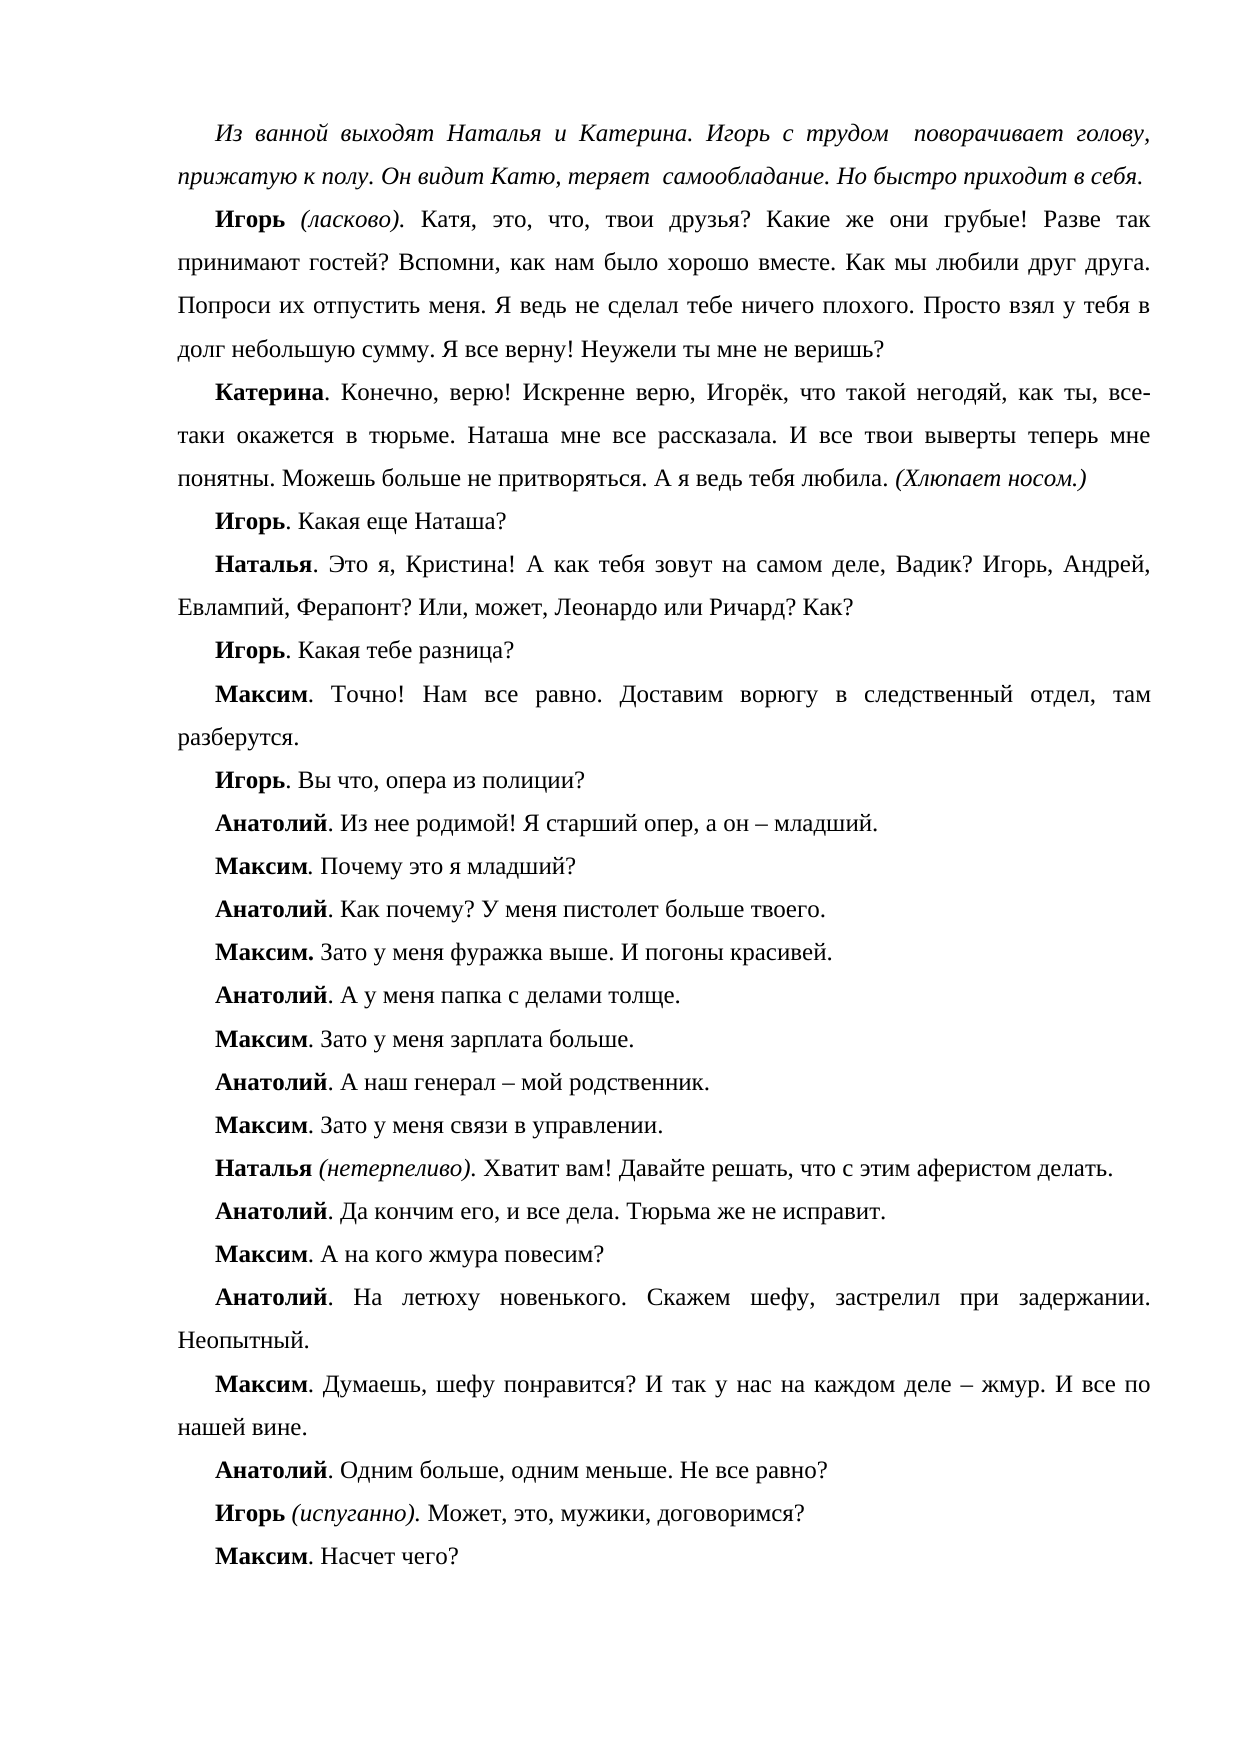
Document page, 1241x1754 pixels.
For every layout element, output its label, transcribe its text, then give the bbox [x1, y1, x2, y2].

text Игорь. Какая тебе разница? [177, 636, 1152, 664]
text Максим. Думаешь, шефу понравится? И так у нас на каждом деле – жмур. И все по нашей вине. [177, 1369, 1152, 1441]
text Анатолий. На летюху новенького. Скажем шефу, застрелил при задержании. Неопытный. [177, 1282, 1152, 1354]
text Наталья. Это я, Кристина! А как тебя зовут на самом деле, Вадик? Игорь, Андрей, Евлампий, Ферапонт? Или, может, Леонардо или Ричард? Как? [177, 549, 1152, 621]
text Максим. Почему это я младший? [177, 851, 1152, 880]
text Максим. Зато у меня связи в управлении. [177, 1110, 1152, 1139]
text Игорь (испуганно). Может, это, мужики, договоримся? [177, 1498, 1152, 1527]
text Максим. А на кого жмура повесим? [177, 1239, 1152, 1268]
text Максим. Насчет чего? [177, 1541, 1152, 1570]
text Из ванной выходят Наталья и Катерина. Игорь с трудом поворачивает голову, прижатую к полу. Он видит Катю, теряет самообладание. Но быстро приходит в себя. [177, 118, 1152, 190]
text Максим. Зато у меня зарплата больше. [177, 1024, 1152, 1052]
text Анатолий. Как почему? У меня пистолет больше твоего. [177, 894, 1152, 923]
text Наталья (нетерпеливо). Хватит вам! Давайте решать, что с этим аферистом делать. [177, 1153, 1152, 1182]
text Игорь (ласково). Катя, это, что, твои друзья? Какие же они грубые! Разве так принимают гостей? Вспомни, как нам было хорошо вместе. Как мы любили друг друга. Попроси их отпустить меня. Я ведь не сделал тебе ничего плохого. Просто взял у тебя в долг небольшую сумму. Я все верну! Неужели ты мне не веришь? [177, 204, 1152, 362]
text Анатолий. А у меня папка с делами толще. [177, 981, 1152, 1009]
text Катерина. Конечно, верю! Искренне верю, Игорёк, что такой негодяй, как ты, все-таки окажется в тюрьме. Наташа мне все рассказала. И все твои выверты теперь мне понятны. Можешь больше не притворяться. А я ведь тебя любила. (Хлюпает носом.) [177, 377, 1152, 492]
text Максим. Точно! Нам все равно. Доставим ворюгу в следственный отдел, там разберутся. [177, 679, 1152, 751]
text Игорь. Вы что, опера из полиции? [177, 765, 1152, 794]
text Анатолий. Да кончим его, и все дела. Тюрьма же не исправит. [177, 1196, 1152, 1225]
text Максим. Зато у меня фуражка выше. И погоны красивей. [177, 937, 1152, 966]
text Анатолий. А наш генерал – мой родственник. [177, 1067, 1152, 1096]
text Анатолий. Из нее родимой! Я старший опер, а он – младший. [177, 808, 1152, 837]
text Анатолий. Одним больше, одним меньше. Не все равно? [177, 1455, 1152, 1484]
text Игорь. Какая еще Наташа? [177, 506, 1152, 535]
